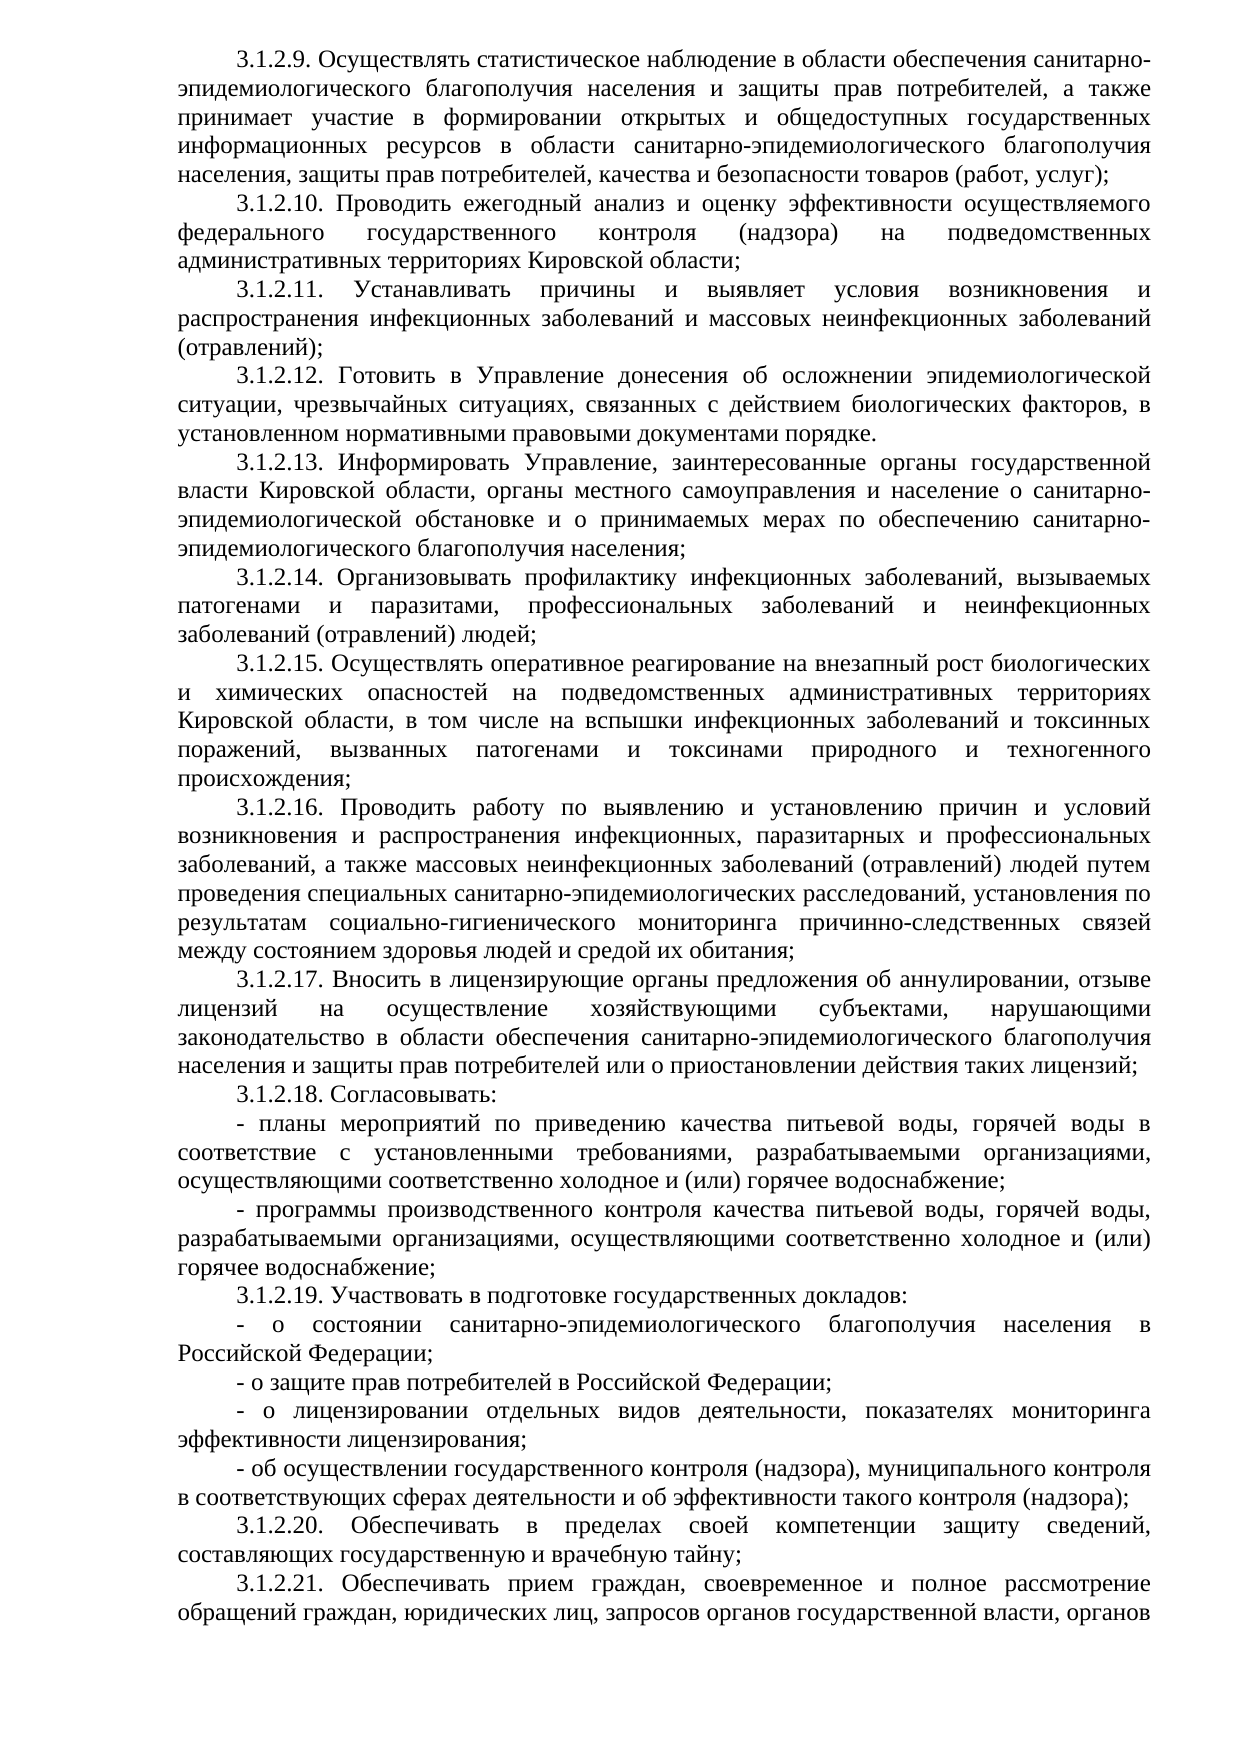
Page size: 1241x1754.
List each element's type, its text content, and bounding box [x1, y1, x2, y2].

text 3.1.2.16. Проводить работу по выявлению и установлению причин и условий возникновения и распространения инфекционных, паразитарных и профессиональных заболеваний, а также массовых неинфекционных заболеваний (отравлений) людей путем проведения специальных санитарно-эпидемиологических расследований, установления по результатам социально-гигиенического мониторинга причинно-следственных связей между состоянием здоровья людей и средой их обитания; [177, 792, 1152, 964]
text - о лицензировании отдельных видов деятельности, показателях мониторинга эффективности лицензирования; [177, 1396, 1152, 1453]
text - планы мероприятий по приведению качества питьевой воды, горячей воды в соответствие с установленными требованиями, разрабатываемыми организациями, осуществляющими соответственно холодное и (или) горячее водоснабжение; [177, 1108, 1152, 1194]
text 3.1.2.20. Обеспечивать в пределах своей компетенции защиту сведений, составляющих государственную и врачебную тайну; [177, 1511, 1152, 1568]
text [177, 1568, 1152, 1626]
text 3.1.2.13. Информировать Управление, заинтересованные органы государственной власти Кировской области, органы местного самоуправления и население о санитарно-эпидемиологической обстановке и о принимаемых мерах по обеспечению санитарно-эпидемиологического благополучия населения; [177, 447, 1152, 562]
text 3.1.2.14. Организовывать профилактику инфекционных заболеваний, вызываемых патогенами и паразитами, профессиональных заболеваний и неинфекционных заболеваний (отравлений) людей; [177, 562, 1152, 648]
text - о состоянии санитарно-эпидемиологического благополучия населения в Российской Федерации; [177, 1309, 1152, 1367]
text - о защите прав потребителей в Российской Федерации; [177, 1367, 1152, 1396]
text - об осуществлении государственного контроля (надзора), муниципального контроля в соответствующих сферах деятельности и об эффективности такого контроля (надзора); [177, 1453, 1152, 1511]
text 3.1.2.9. Осуществлять статистическое наблюдение в области обеспечения санитарно-эпидемиологического благополучия населения и защиты прав потребителей, а также принимает участие в формировании открытых и общедоступных государственных информационных ресурсов в области санитарно-эпидемиологического благополучия населения, защиты прав потребителей, качества и безопасности товаров (работ, услуг); [177, 44, 1152, 188]
text 3.1.2.18. Согласовывать: [177, 1079, 1152, 1108]
text 3.1.2.11. Устанавливать причины и выявляет условия возникновения и распространения инфекционных заболеваний и массовых неинфекционных заболеваний (отравлений); [177, 274, 1152, 361]
text 3.1.2.12. Готовить в Управление донесения об осложнении эпидемиологической ситуации, чрезвычайных ситуациях, связанных с действием биологических факторов, в установленном нормативными правовыми документами порядке. [177, 361, 1152, 447]
text 3.1.2.17. Вносить в лицензирующие органы предложения об аннулировании, отзыве лицензий на осуществление хозяйствующими субъектами, нарушающими законодательство в области обеспечения санитарно-эпидемиологического благополучия населения и защиты прав потребителей или о приостановлении действия таких лицензий; [177, 964, 1152, 1079]
text 3.1.2.10. Проводить ежегодный анализ и оценку эффективности осуществляемого федерального государственного контроля (надзора) на подведомственных административных территориях Кировской области; [177, 188, 1152, 274]
text 3.1.2.19. Участвовать в подготовке государственных докладов: [177, 1281, 1152, 1309]
text - программы производственного контроля качества питьевой воды, горячей воды, разрабатываемыми организациями, осуществляющими соответственно холодное и (или) горячее водоснабжение; [177, 1194, 1152, 1281]
text 3.1.2.15. Осуществлять оперативное реагирование на внезапный рост биологических и химических опасностей на подведомственных административных территориях Кировской области, в том числе на вспышки инфекционных заболеваний и токсинных поражений, вызванных патогенами и токсинами природного и техногенного происхождения; [177, 648, 1152, 792]
